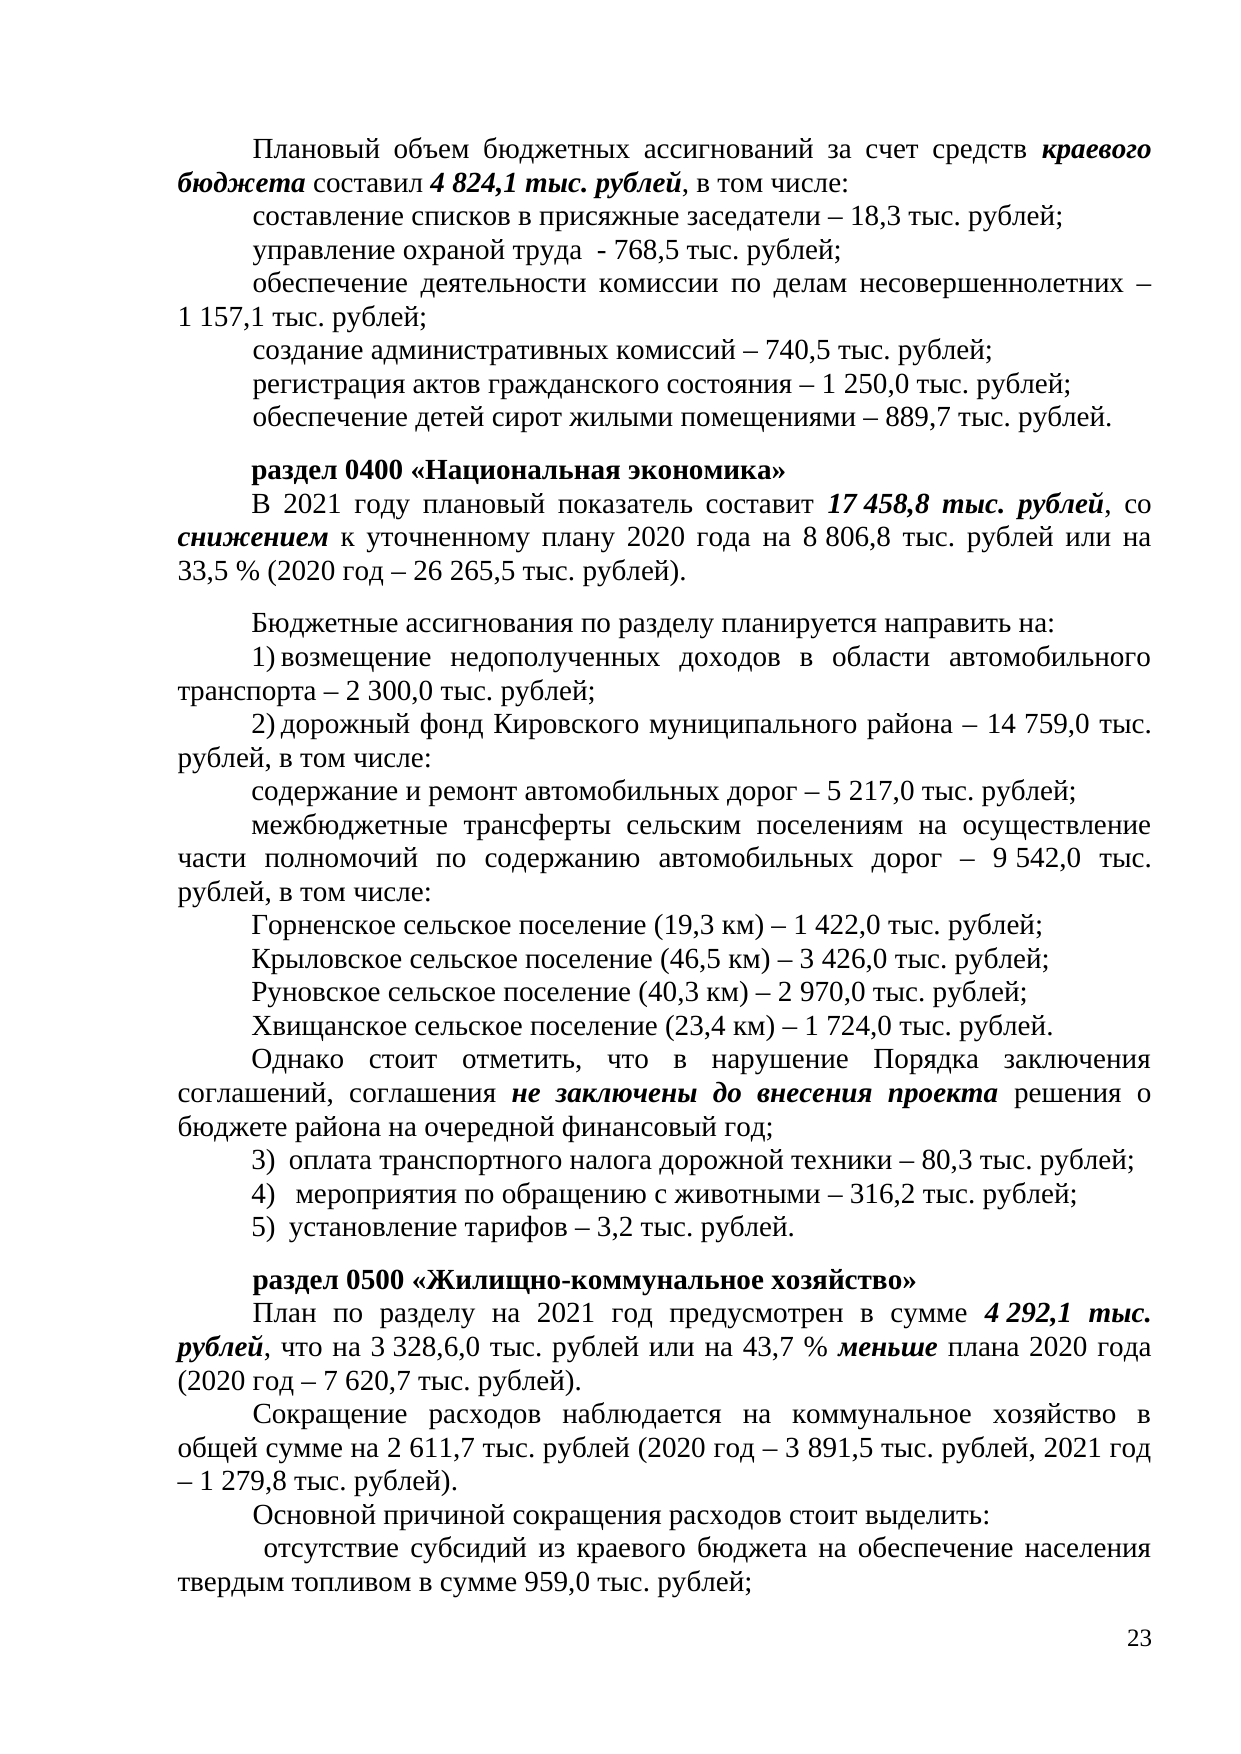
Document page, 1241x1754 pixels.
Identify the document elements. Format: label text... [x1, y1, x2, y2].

list мероприятия по обращению с животными – 316,2 тыс. рублей; [177, 1176, 1152, 1209]
text содержание и ремонт автомобильных дорог – 5 217,0 тыс. рублей; [177, 773, 1152, 807]
text межбюджетные трансферты сельским поселениям на осуществление части полномочий по содержанию автомобильных дорог – 9 542,0 тыс. рублей, в том числе: [177, 807, 1152, 907]
text управление охраной труда - 768,5 тыс. рублей; [177, 232, 1152, 265]
text Сокращение расходов наблюдается на коммунальное хозяйство в общей сумме на 2 611,7 тыс. рублей (2020 год – 3 891,5 тыс. рублей, 2021 год – 1 279,8 тыс. рублей). [177, 1396, 1152, 1497]
text обеспечение детей сирот жилыми помещениями – 889,7 тыс. рублей. [177, 399, 1152, 433]
text Руновское сельское поселение (40,3 км) – 2 970,0 тыс. рублей; [177, 974, 1152, 1008]
text Основной причиной сокращения расходов стоит выделить: [177, 1497, 1152, 1530]
text раздел 0400 «Национальная экономика» [177, 452, 1152, 486]
text Однако стоит отметить, что в нарушение Порядка заключения соглашений, соглашения не заключены до внесения проекта решения о бюджете района на очередной финансовый год; [177, 1042, 1152, 1142]
text Крыловское сельское поселение (46,5 км) – 3 426,0 тыс. рублей; [177, 941, 1152, 974]
text Горненское сельское поселение (19,3 км) – 1 422,0 тыс. рублей; [177, 907, 1152, 941]
text План по разделу на 2021 год предусмотрен в сумме 4 292,1 тыс. рублей, что на 3 328,6,0 тыс. рублей или на 43,7 % меньше плана 2020 года (2020 год – 7 620,7 тыс. рублей). [177, 1296, 1152, 1396]
list установление тарифов – 3,2 тыс. рублей. [251, 1209, 1152, 1243]
text регистрация актов гражданского состояния – 1 250,0 тыс. рублей; [177, 366, 1152, 399]
text В 2021 году плановый показатель составит 17 458,8 тыс. рублей, со снижением к уточненному плану 2020 года на 8 806,8 тыс. рублей или на 33,5 % (2020 год – 26 265,5 тыс. рублей). [177, 486, 1152, 586]
text Хвищанское сельское поселение (23,4 км) – 1 724,0 тыс. рублей. [177, 1008, 1152, 1042]
text обеспечение деятельности комиссии по делам несовершеннолетних – 1 157,1 тыс. рублей; [177, 265, 1152, 332]
text раздел 0500 «Жилищно-коммунальное хозяйство» [177, 1262, 1152, 1296]
text создание административных комиссий – 740,5 тыс. рублей; [177, 332, 1152, 366]
text Бюджетные ассигнования по разделу планируется направить на: [177, 606, 1152, 639]
text отсутствие субсидий из краевого бюджета на обеспечение населения твердым топливом в сумме 959,0 тыс. рублей; [177, 1530, 1152, 1597]
text Плановый объем бюджетных ассигнований за счет средств краевого бюджета составил 4 824,1 тыс. рублей, в том числе: [177, 131, 1152, 198]
text составление списков в присяжные заседатели – 18,3 тыс. рублей; [177, 198, 1152, 232]
list возмещение недополученных доходов в области автомобильного транспорта – 2 300,0 тыс. рублей; [177, 639, 1152, 706]
list оплата транспортного налога дорожной техники – 80,3 тыс. рублей; [251, 1142, 1152, 1176]
list дорожный фонд Кировского муниципального района – 14 759,0 тыс. рублей, в том числе: [177, 706, 1152, 773]
